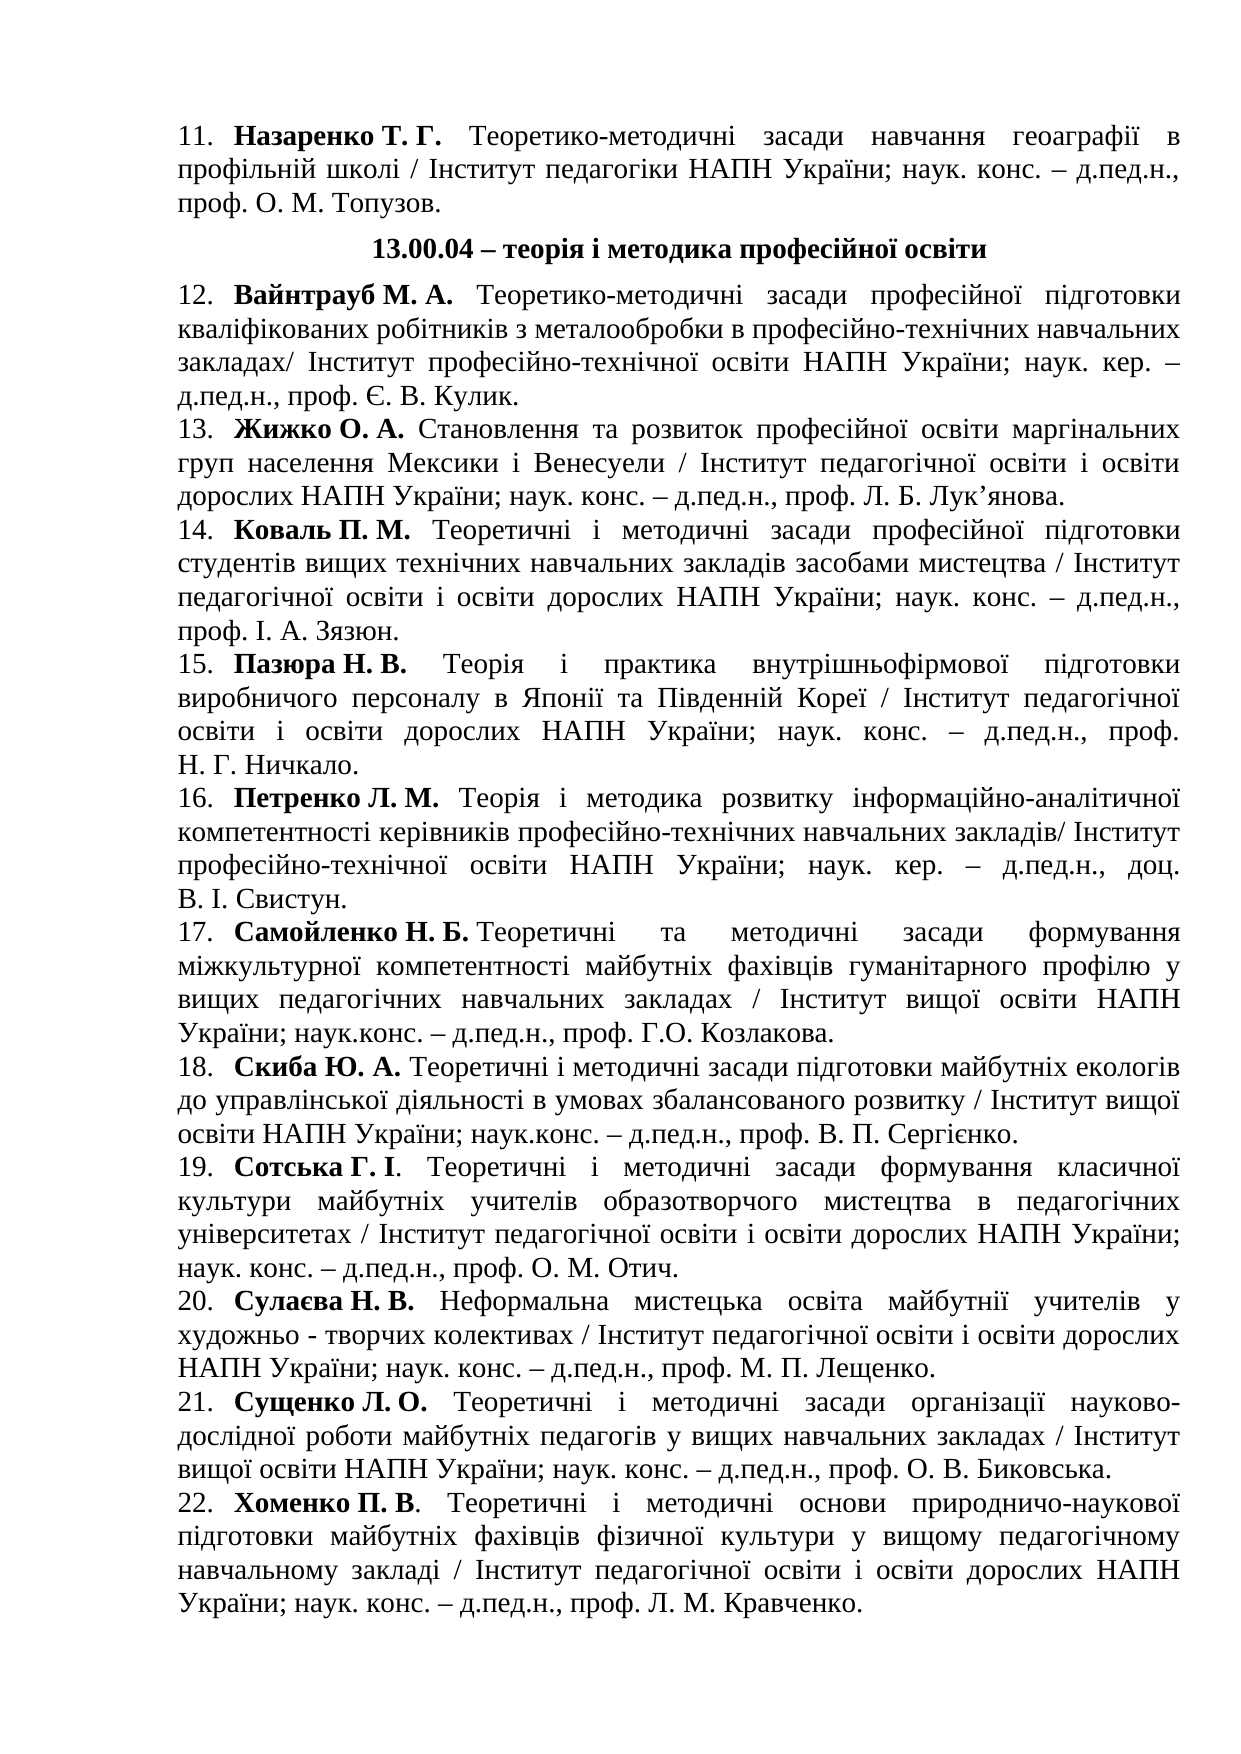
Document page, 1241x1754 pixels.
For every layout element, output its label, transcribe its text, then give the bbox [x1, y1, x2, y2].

list Жижко О. А. Становлення та розвиток професійної освіти маргінальних груп населення Мексики і Венесуели / Інститут педагогічної освіти і освіти дорослих НАПН України; наук. конс. – д.пед.н., проф. Л. Б. Лук’янова. [177, 411, 1181, 512]
list Пазюра Н. В. Теорія і практика внутрішньофірмової підготовки виробничого персоналу в Японії та Південній Кореї / Інститут педагогічної освіти і освіти дорослих НАПН України; наук. конс. – д.пед.н., проф. Н. Г. Ничкало. [177, 646, 1181, 780]
list Скиба Ю. А. Теоретичні і методичні засади підготовки майбутніх екологів до управлінської діяльності в умовах збалансованого розвитку / Інститут вищої освіти НАПН України; наук.конс. – д.пед.н., проф. В. П. Сергієнко. [177, 1049, 1181, 1149]
list Хоменко П. В. Теоретичні і методичні основи природничо-наукової підготовки майбутніх фахівців фізичної культури у вищому педагогічному навчальному закладі / Інститут педагогічної освіти і освіти дорослих НАПН України; наук. конс. – д.пед.н., проф. Л. М. Кравченко. [177, 1485, 1181, 1619]
list Самойленко Н. Б. Теоретичні та методичні засади формування міжкультурної компетентності майбутніх фахівців гуманітарного профілю у вищих педагогічних навчальних закладах / Інститут вищої освіти НАПН України; наук.конс. – д.пед.н., проф. Г.О. Козлакова. [177, 914, 1181, 1049]
list Сотська Г. І. Теоретичні і методичні засади формування класичної культури майбутніх учителів образотворчого мистецтва в педагогічних університетах / Інститут педагогічної освіти і освіти дорослих НАПН України; наук. конс. – д.пед.н., проф. О. М. Отич. [177, 1149, 1181, 1283]
list Коваль П. М. Теоретичні і методичні засади професійної підготовки студентів вищих технічних навчальних закладів засобами мистецтва / Інститут педагогічної освіти і освіти дорослих НАПН України; наук. конс. – д.пед.н., проф. І. А. Зязюн. [177, 512, 1181, 646]
list Сущенко Л. О. Теоретичні і методичні засади організації науково-дослідної роботи майбутніх педагогів у вищих навчальних закладах / Інститут вищої освіти НАПН України; наук. конс. – д.пед.н., проф. О. В. Биковська. [177, 1384, 1181, 1485]
list Вайнтрауб М. А. Теоретико-методичні засади професійної підготовки кваліфікованих робітників з металообробки в професійно-технічних навчальних закладах/ Інститут професійно-технічної освіти НАПН України; наук. кер. – д.пед.н., проф. Є. В. Кулик. [177, 277, 1181, 411]
text 13.00.04 – теорія і методика професійної освіти [177, 231, 1181, 265]
list Петренко Л. М. Теорія і методика розвитку інформаційно-аналітичної компетентності керівників професійно-технічних навчальних закладів/ Інститут професійно-технічної освіти НАПН України; наук. кер. – д.пед.н., доц. В. І. Свистун. [177, 780, 1181, 914]
list Сулаєва Н. В. Неформальна мистецька освіта майбутнії учителів у художньо - творчих колективах / Інститут педагогічної освіти і освіти дорослих НАПН України; наук. конс. – д.пед.н., проф. М. П. Лещенко. [177, 1283, 1181, 1384]
list Назаренко Т. Г. Теоретико-методичні засади навчання геоаграфії в профільній школі / Інститут педагогіки НАПН України; наук. конс. – д.пед.н., проф. О. М. Топузов. [177, 118, 1181, 219]
